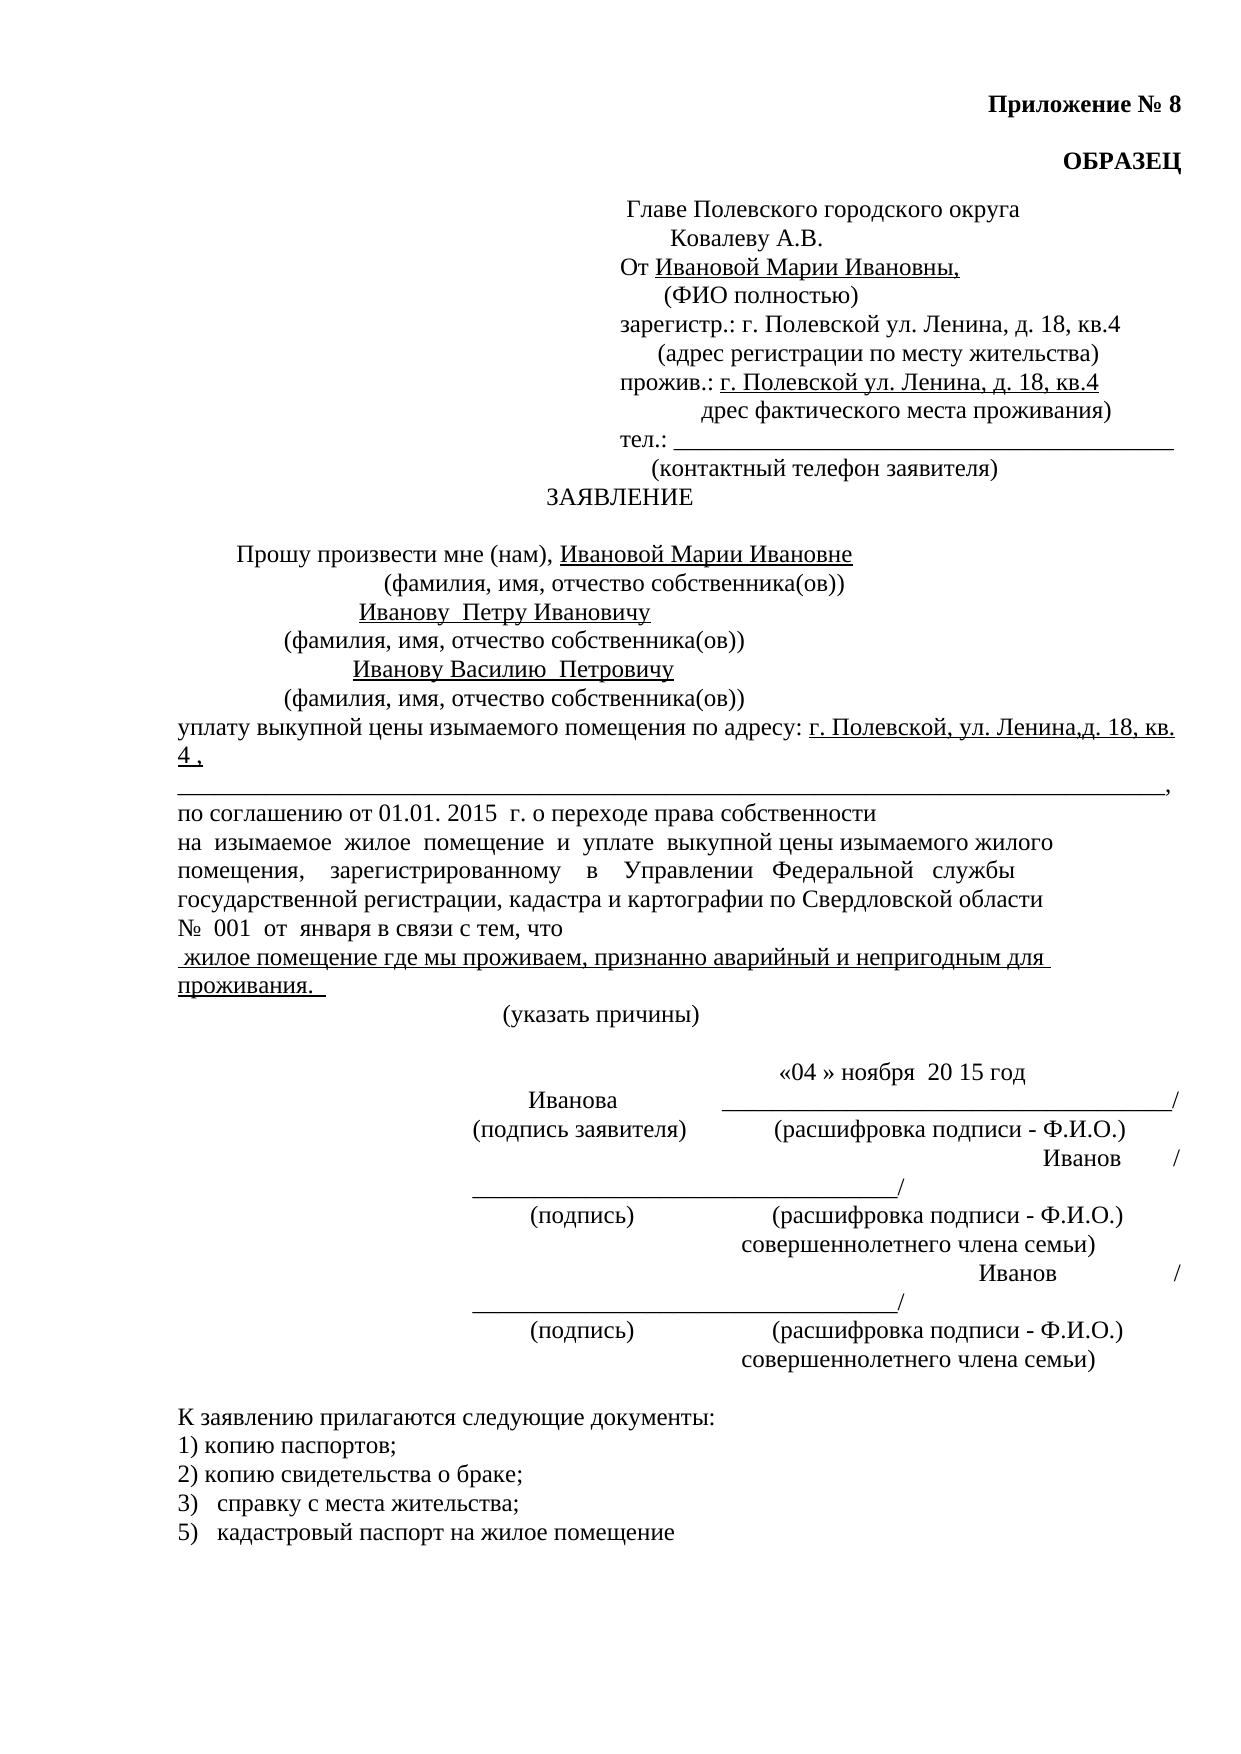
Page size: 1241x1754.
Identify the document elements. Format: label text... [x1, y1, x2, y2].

text Главе Полевского городского округа [620, 194, 1181, 223]
text (контактный телефон заявителя) [620, 453, 1181, 482]
text Иванов / __________________________________/ [472, 1258, 1181, 1315]
text ОБРАЗЕЦ [841, 146, 1181, 175]
text совершеннолетнего члена семьи) [472, 1229, 1181, 1258]
text по соглашению от 01.01. 2015 г. о переходе права собственности [177, 798, 1181, 827]
text К заявлению прилагаются следующие документы: [177, 1402, 1181, 1430]
text государственной регистрации, кадастра и картографии по Свердловской области [177, 884, 1181, 913]
text От Ивановой Марии Ивановны, [620, 252, 1181, 280]
text прожив.: г. Полевской ул. Ленина, д. 18, кв.4 [620, 367, 1181, 395]
text дрес фактического места проживания) [620, 395, 1181, 424]
text № 001 от января в связи с тем, что [177, 913, 1181, 942]
text (фамилия, имя, отчество собственника(ов)) [177, 683, 1181, 712]
text ЗАЯВЛЕНИЕ [177, 482, 1181, 510]
text (подпись) (расшифровка подписи - Ф.И.О.) [472, 1315, 1181, 1344]
text _______________________________________________________________________________, [177, 769, 1181, 798]
text (подпись) (расшифровка подписи - Ф.И.О.) [472, 1200, 1181, 1229]
text совершеннолетнего члена семьи) [472, 1344, 1181, 1373]
text Иванову Василию Петровичу [177, 654, 1181, 683]
text «04 » ноября 20 15 год [472, 1057, 1181, 1085]
text 3) справку с места жительства; [177, 1488, 1181, 1517]
text Прошу произвести мне (нам), Ивановой Марии Ивановне [177, 539, 1181, 568]
text тел.: ________________________________________ [620, 424, 1181, 453]
text 5) кадастровый паспорт на жилое помещение [177, 1517, 1181, 1545]
text (фамилия, имя, отчество собственника(ов)) [177, 568, 1181, 597]
text (адрес регистрации по месту жительства) [620, 338, 1181, 367]
text (ФИО полностью) [620, 280, 1181, 309]
text Иванова ____________________________________/ (подпись заявителя) (расшифровка подписи - Ф.И.О.) [472, 1085, 1181, 1143]
text зарегистр.: г. Полевской ул. Ленина, д. 18, кв.4 [620, 309, 1181, 338]
text (указать причины) [177, 999, 1181, 1028]
text (фамилия, имя, отчество собственника(ов)) [177, 625, 1181, 654]
text 2) копию свидетельства о браке; [177, 1459, 1181, 1488]
text Приложение № 8 [841, 89, 1181, 117]
text 1) копию паспортов; [177, 1430, 1181, 1459]
text Иванов / __________________________________/ [472, 1143, 1181, 1200]
text на изымаемое жилое помещение и уплате выкупной цены изымаемого жилого [177, 827, 1181, 855]
text жилое помещение где мы проживаем, признанно аварийный и непригодным для проживания. [177, 942, 1181, 999]
text помещения, зарегистрированному в Управлении Федеральной службы [177, 855, 1181, 884]
text Иванову Петру Ивановичу [177, 597, 1181, 625]
text уплату выкупной цены изымаемого помещения по адресу: г. Полевской, ул. Ленина,д. 18, кв. 4 , [177, 712, 1181, 769]
text Ковалеву А.В. [620, 223, 1181, 252]
